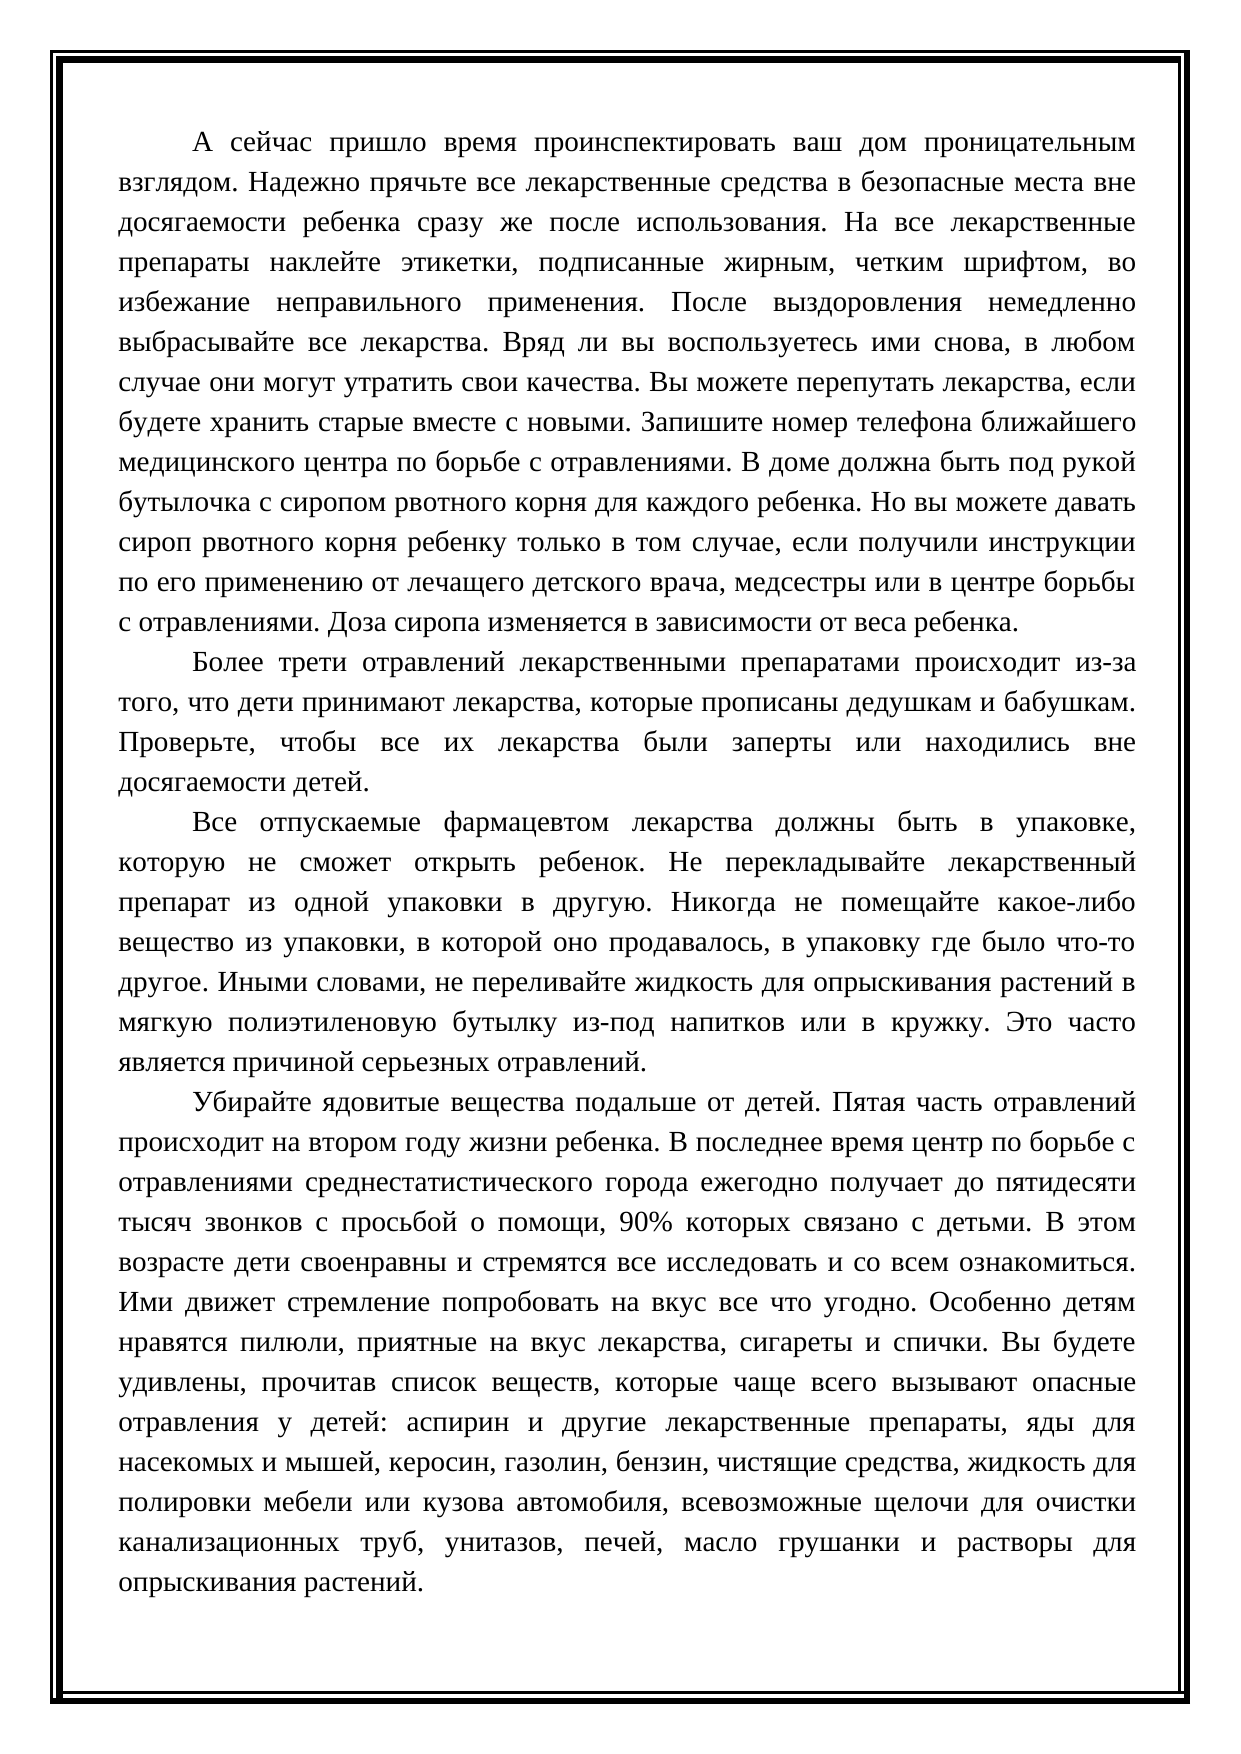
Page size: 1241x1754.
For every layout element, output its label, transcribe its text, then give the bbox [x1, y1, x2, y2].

text Все отпускаемые фармацевтом лекарства должны быть в упаковке, которую не сможет открыть ребенок. Не перекладывайте лекарственный препарат из одной упаковки в другую. Никогда не помещайте какое-либо вещество из упаковки, в которой оно продавалось, в упаковку где было что-то другое. Иными словами, не переливайте жидкость для опрыскивания растений в мягкую полиэтиленовую бутылку из-под напитков или в кружку. Это часто является причиной серьезных отравлений. [118, 798, 1137, 1078]
text Убирайте ядовитые вещества подальше от детей. Пятая часть отравлений происходит на втором году жизни ребенка. В последнее время центр по борьбе с отравлениями среднестатистического города ежегодно получает до пятидесяти тысяч звонков с просьбой о помощи, 90% которых связано с детьми. В этом возрасте дети своенравны и стремятся все исследовать и со всем ознакомиться. Ими движет стремление попробовать на вкус все что угодно. Особенно детям нравятся пилюли, приятные на вкус лекарства, сигареты и спички. Вы будете удивлены, прочитав список веществ, которые чаще всего вызывают опасные отравления у детей: аспирин и другие лекарственные препараты, яды для насекомых и мышей, керосин, газолин, бензин, чистящие средства, жидкость для полировки мебели или кузова автомобиля, всевозможные щелочи для очистки канализационных труб, унитазов, печей, масло грушанки и растворы для опрыскивания растений. [118, 1078, 1137, 1598]
text Более трети отравлений лекарственными препаратами происходит из-за того, что дети принимают лекарства, которые прописаны дедушкам и бабушкам. Проверьте, чтобы все их лекарства были заперты или находились вне досягаемости детей. [118, 638, 1137, 798]
text А сейчас пришло время проинспектировать ваш дом проницательным взглядом. Надежно прячьте все лекарственные средства в безопасные места вне досягаемости ребенка сразу же после использования. На все лекарственные препараты наклейте этикетки, подписанные жирным, четким шрифтом, во избежание неправильного применения. После выздоровления немедленно выбрасывайте все лекарства. Вряд ли вы воспользуетесь ими снова, в любом случае они могут утратить свои качества. Вы можете перепутать лекарства, если будете хранить старые вместе с новыми. Запишите номер телефона ближайшего медицинского центра по борьбе с отравлениями. В доме должна быть под рукой бутылочка с сиропом рвотного корня для каждого ребенка. Но вы можете давать сироп рвотного корня ребенку только в том случае, если получили инструкции по его применению от лечащего детского врача, медсестры или в центре борьбы с отравлениями. Доза сиропа изменяется в зависимости от веса ребенка. [118, 118, 1137, 638]
